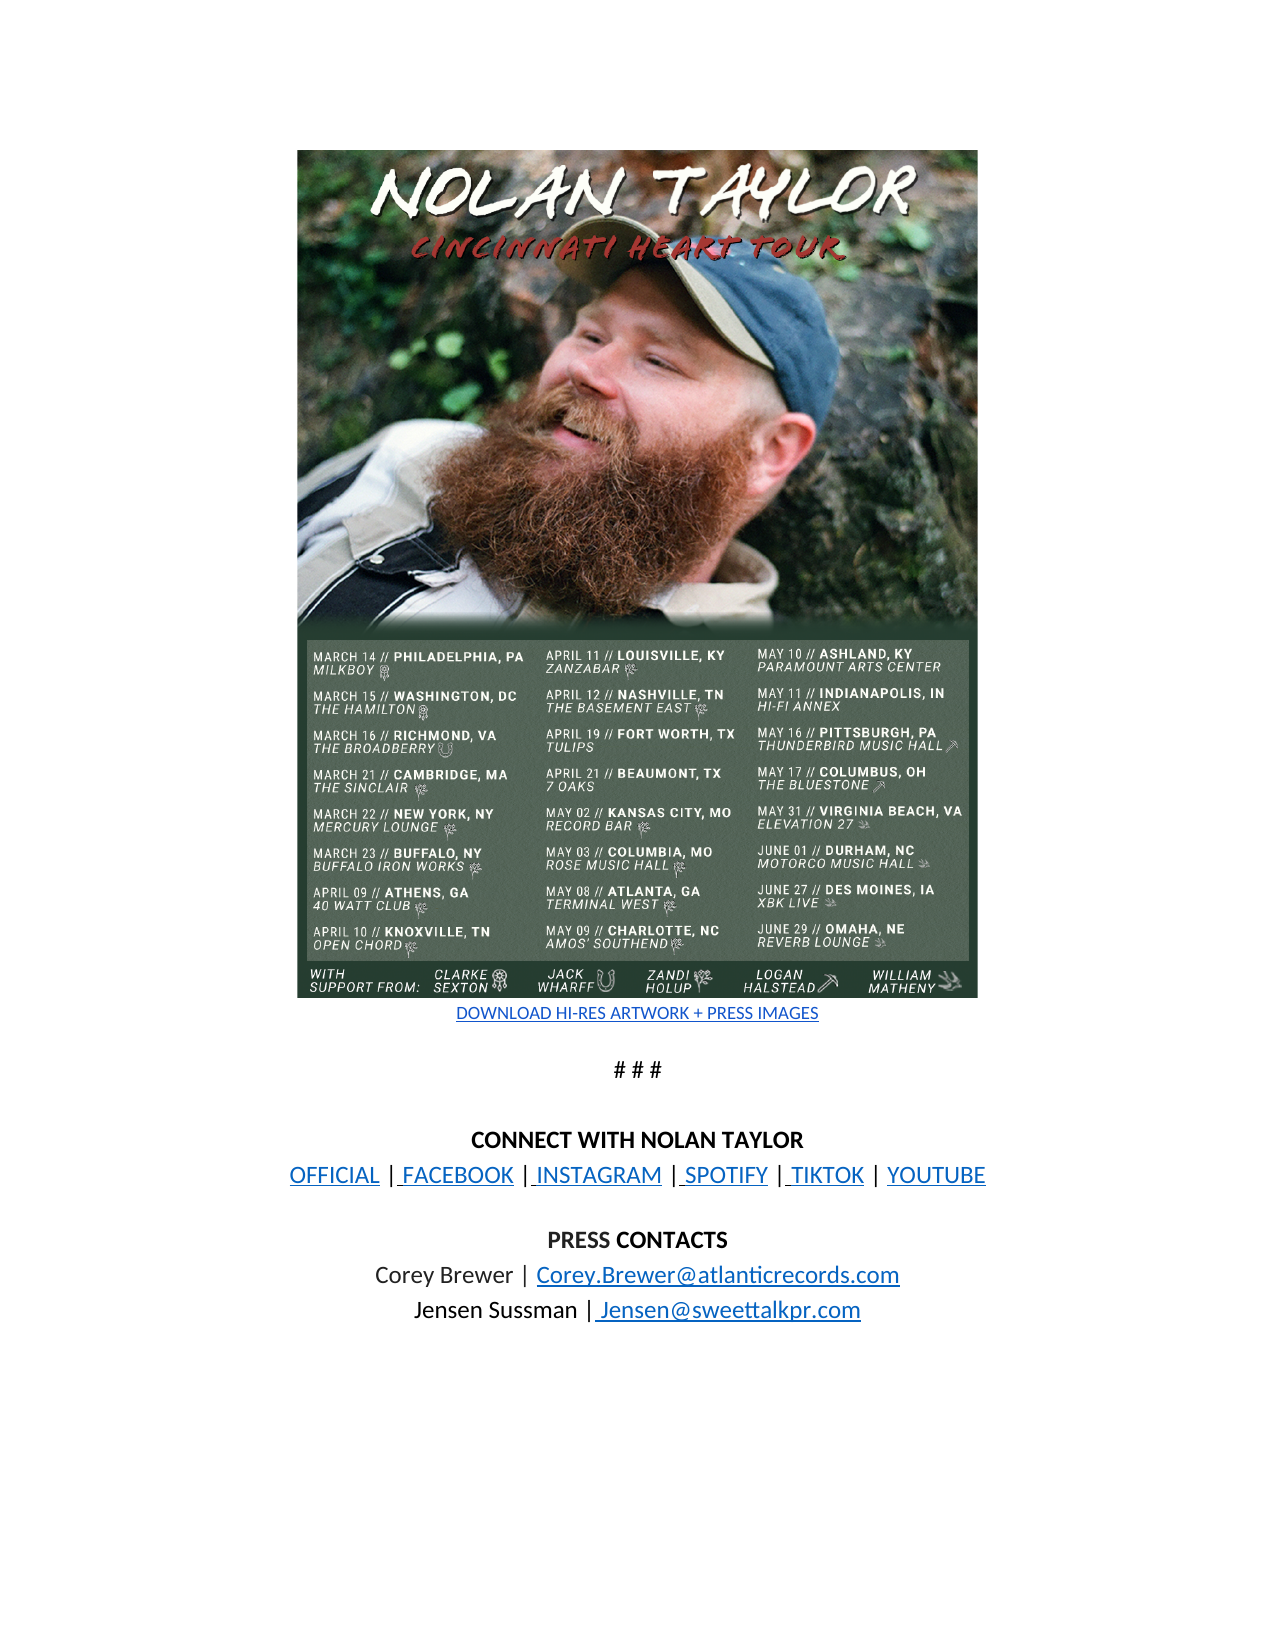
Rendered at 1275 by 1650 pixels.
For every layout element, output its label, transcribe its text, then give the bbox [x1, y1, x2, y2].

picture [297, 150, 978, 998]
text # # # [150, 1054, 1125, 1084]
text DOWNLOAD HI-RES ARTWORK + PRESS IMAGES [150, 1001, 1125, 1024]
text Jensen Sussman | Jensen@sweettalkpr.com [150, 1294, 1125, 1324]
text CONNECT WITH NOLAN TAYLOR OFFICIAL | FACEBOOK | INSTAGRAM | SPOTIFY | TIKTOK | YOUTUBE [150, 1124, 1125, 1189]
text PRESS CONTACTS Corey Brewer | Corey.Brewer@atlanticrecords.com [150, 1224, 1125, 1289]
